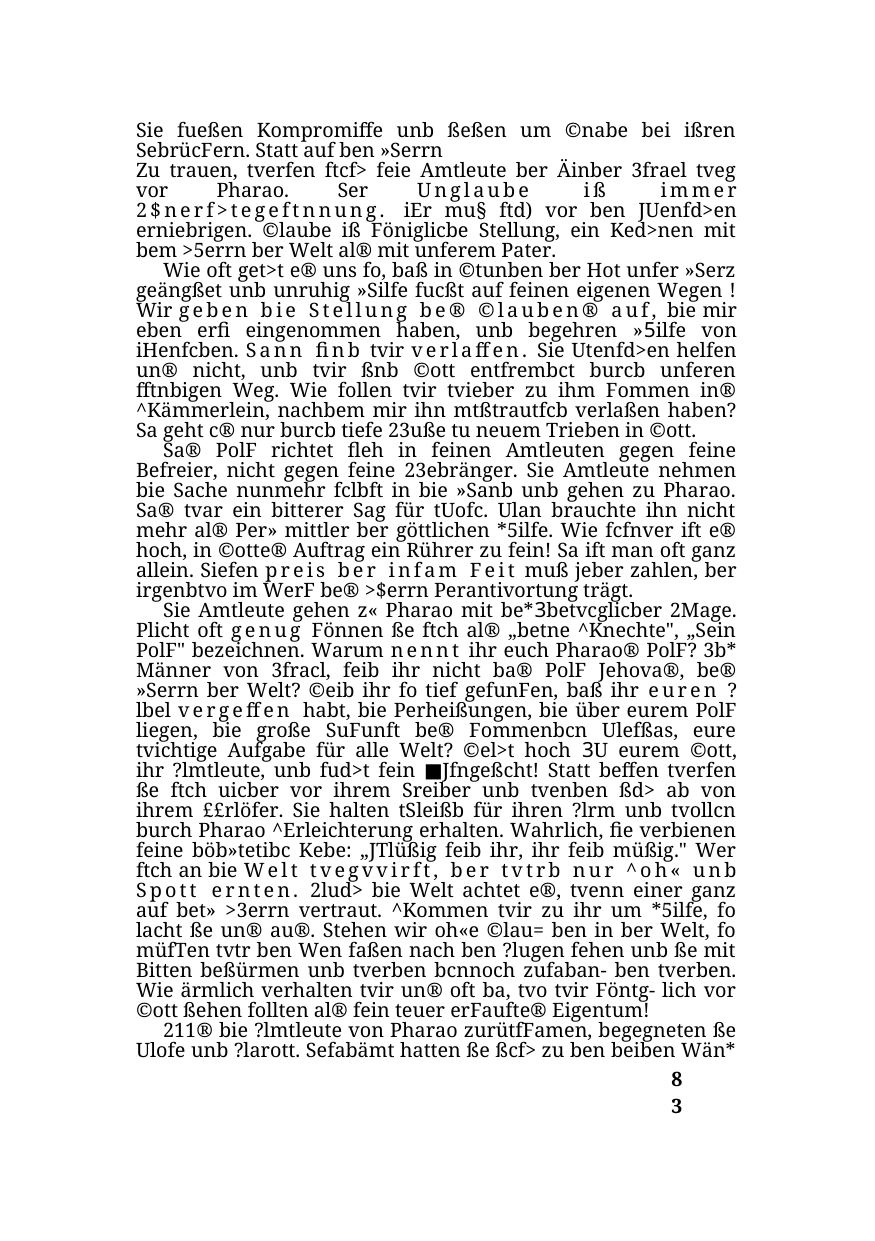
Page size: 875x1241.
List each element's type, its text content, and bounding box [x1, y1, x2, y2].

text Zu trauen, tverfen ftcf> feie Amtleute ber Äinber 3frael tveg vor Pharao. Ser Unglaube iß immer 2$nerf>tegeftnnung. iEr mu§ ftd) vor ben JUenfd>en erniebrigen. ©laube iß Föniglicbe Stellung, ein Ked>nen mit bem >5errn ber Welt al® mit unferem Pater. [136, 162, 737, 262]
text Wie oft get>t e® uns fo, baß in ©tunben ber Hot unfer »Serz geängßet unb unruhig »Silfe fucßt auf feinen eigenen Wegen ! Wir geben bie Stellung be® ©lauben® auf, bie mir eben erfi eingenommen haben, unb begehren »5ilfe von iHenfcben. Sann finb tvir verlaffen. Sie Utenfd>en helfen un® nicht, unb tvir ßnb ©ott entfrembct burcb unferen fftnbigen Weg. Wie follen tvir tvieber zu ihm Fommen in® ^Kämmerlein, nachbem mir ihn mtßtrautfcb verlaßen haben? Sa geht c® nur burcb tiefe 23uße tu neuem Trieben in ©ott. [136, 262, 737, 442]
text Sa® PolF richtet fleh in feinen Amtleuten gegen feine Befreier, nicht gegen feine 23ebränger. Sie Amtleute nehmen bie Sache nunmehr fclbft in bie »Sanb unb gehen zu Pharao. Sa® tvar ein bitterer Sag für tUofc. Ulan brauchte ihn nicht mehr al® Per» mittler ber göttlichen *5ilfe. Wie fcfnver ift e® hoch, in ©otte® Auftrag ein Rührer zu fein! Sa ift man oft ganz allein. Siefen preis ber infam Feit muß jeber zahlen, ber irgenbtvo im WerF be® >$errn Perantivortung trägt. [136, 442, 737, 602]
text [136, 122, 737, 162]
text Sie Amtleute gehen z« Pharao mit be*3betvcglicber 2Mage. Plicht oft genug Fönnen ße ftch al® „betne ^Knechte", „Sein PolF" bezeichnen. Warum nennt ihr euch Pharao® PolF? 3b* Männer von 3fracl, feib ihr nicht ba® PolF Jehova®, be® »Serrn ber Welt? ©eib ihr fo tief gefunFen, baß ihr euren ?lbel vergeffen habt, bie Perheißungen, bie über eurem PolF liegen, bie große SuFunft be® Fommenbcn Ulefßas, eure tvichtige Aufgabe für alle Welt? ©el>t hoch 3U eurem ©ott, ihr ?lmtleute, unb fud>t fein ■Jfngeßcht! Statt beffen tverfen ße ftch uicber vor ihrem Sreiber unb tvenben ßd> ab von ihrem ££rlöfer. Sie halten tSleißb für ihren ?lrm unb tvollcn burch Pharao ^Erleichterung erhalten. Wahrlich, fie verbienen feine böb»tetibc Kebe: „JTlüßig feib ihr, ihr feib müßig." Wer ftch an bie Welt tvegvvirft, ber tvtrb nur ^oh« unb Spott ernten. 2lud> bie Welt achtet e®, tvenn einer ganz auf bet» >3errn vertraut. ^Kommen tvir zu ihr um *5ilfe, fo lacht ße un® au®. Stehen wir oh«e ©lau= ben in ber Welt, fo müfTen tvtr ben Wen faßen nach ben ?lugen fehen unb ße mit Bitten beßürmen unb tverben bcnnoch zufaban- ben tverben. Wie ärmlich verhalten tvir un® oft ba, tvo tvir Föntg- lich vor ©ott ßehen follten al® fein teuer erFaufte® Eigentum! [136, 602, 737, 1022]
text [136, 1022, 737, 1062]
